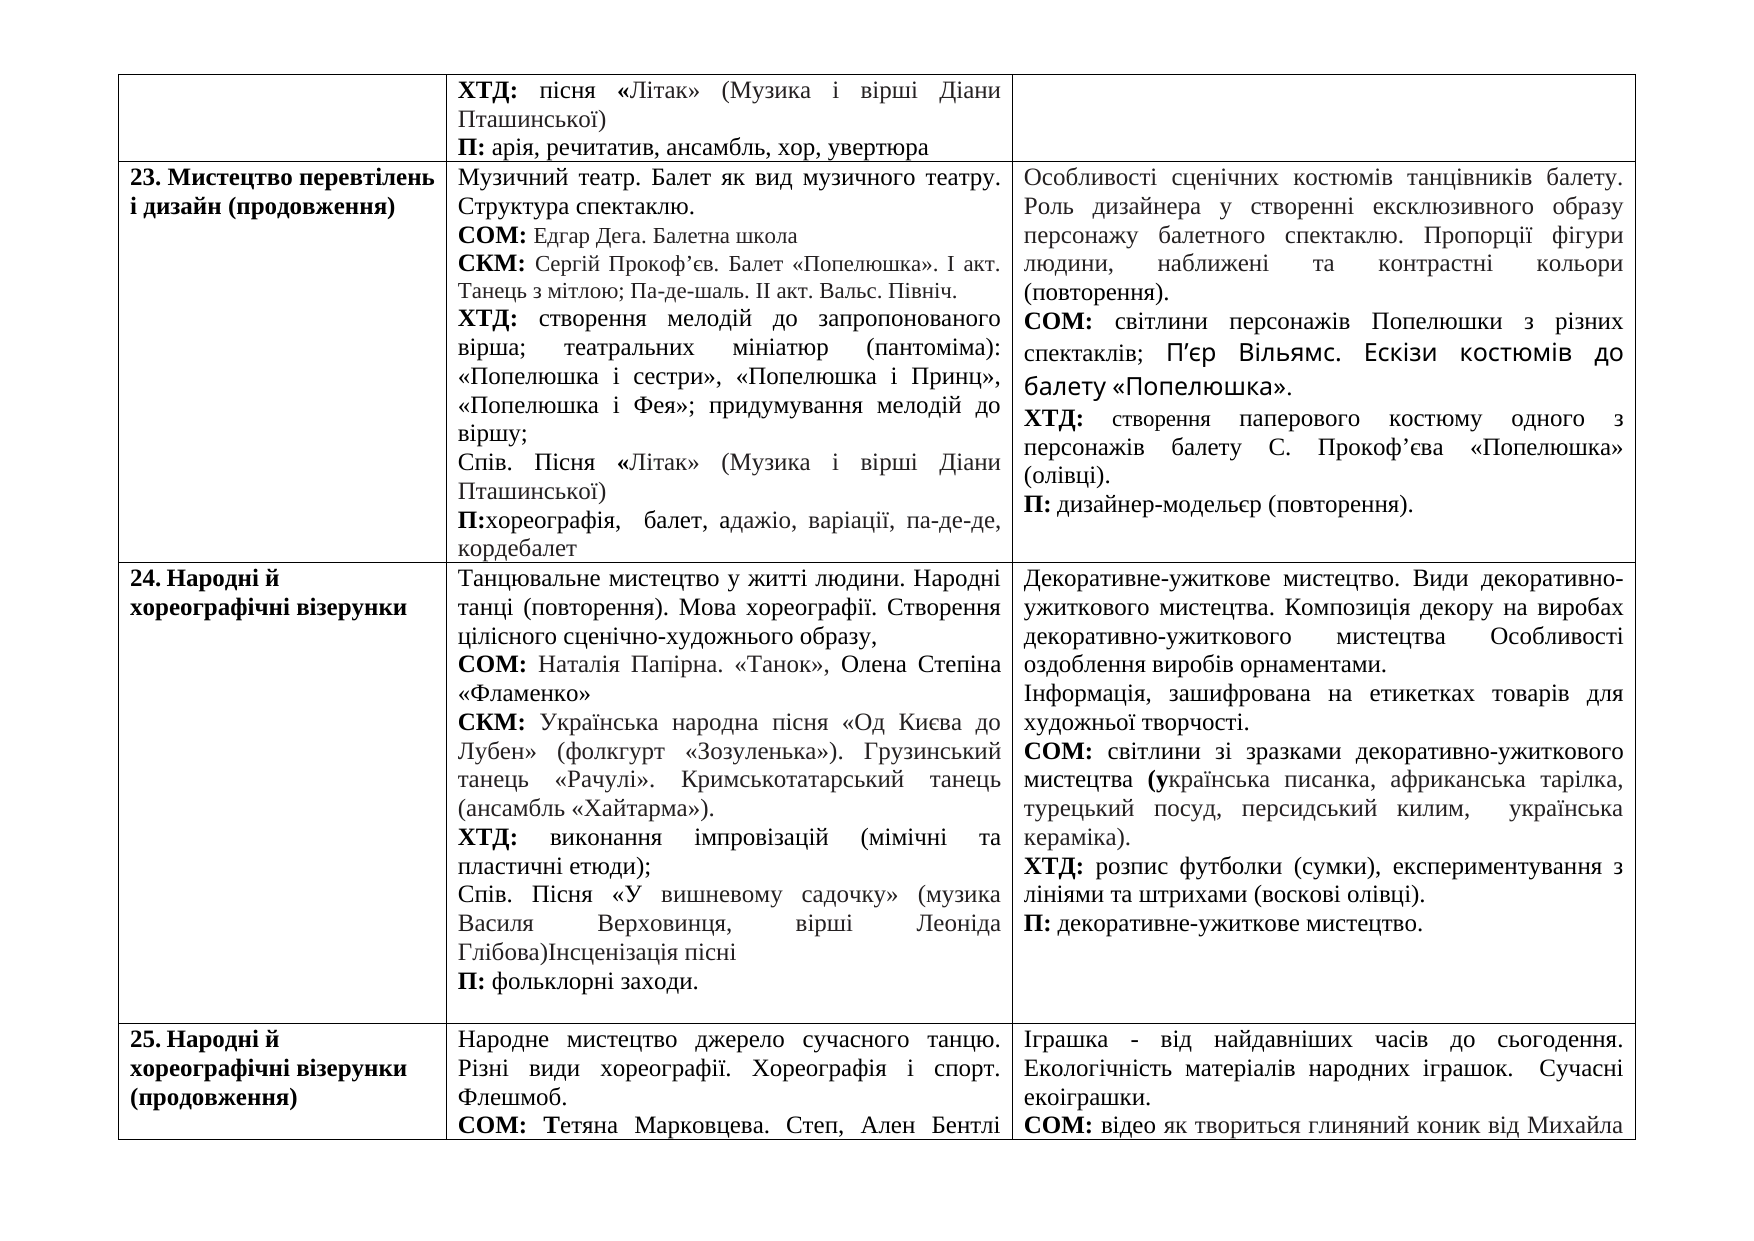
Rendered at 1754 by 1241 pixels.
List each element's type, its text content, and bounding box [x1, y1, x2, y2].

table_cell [119, 1024, 446, 1139]
table_cell 23. Мистецтво перевтілень і дизайн (продовження) [119, 162, 446, 562]
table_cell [447, 1024, 1012, 1139]
table_cell 24. Народні й хореографічні візерунки [119, 563, 446, 1023]
table_cell Танцювальне мистецтво у житті людини. Народні танці (повторення). Мова хореографії. Створення цілісного сценічно-художнього образу, СОМ: Наталія Папірна. «Танок», Олена Степіна «Фламенко» СКМ: Українська народна пісня «Од Києва до Лубен» (фолкгурт «Зозуленька»). Грузинський танець «Рачулі». Кримськотатарський танець (ансамбль «Хайтарма»). ХТД: виконання імпровізацій (мімічні та пластичні етюди); Спів. Пісня «У вишневому садочку» (музика Василя Верховинця, вірші Леоніда Глібова)Інсценізація пісні П: фольклорні заходи. [447, 563, 1012, 1023]
table_cell Декоративне-ужиткове мистецтво. Види декоративно-ужиткового мистецтва. Композиція декору на виробах декоративно-ужиткового мистецтва Особливості оздоблення виробів орнаментами. Інформація, зашифрована на етикетках товарів для художньої творчості. СОМ: світлини зі зразками декоративно-ужиткового мистецтва (українська писанка, африканська тарілка, турецький посуд, персидський килим, українська кераміка). ХТД: розпис футболки (сумки), експериментування з лініями та штрихами (воскові олівці). П: декоративне-ужиткове мистецтво. [1013, 563, 1635, 1023]
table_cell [1013, 1024, 1635, 1139]
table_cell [1013, 75, 1635, 161]
table_cell Музичний театр. Балет як вид музичного театру. Структура спектаклю. СОМ: Едгар Дега. Балетна школа СКМ: Сергій Прокоф’єв. Балет «Попелюшка». І акт. Танець з мітлою; Па-де-шаль. ІІ акт. Вальс. Північ. ХТД: створення мелодій до запропонованого вірша; театральних мініатюр (пантоміма): «Попелюшка і сестри», «Попелюшка і Принц», «Попелюшка і Фея»; придумування мелодій до віршу; Спів. Пісня «Літак» (Музика і вірші Діани Пташинської) П:хореографія, балет, адажіо, варіації, па-де-де, кордебалет [447, 162, 1012, 562]
table_cell Особливості сценічних костюмів танцівників балету. Роль дизайнера у створенні ексклюзивного образу персонажу балетного спектаклю. Пропорції фігури людини, наближені та контрастні кольори (повторення). СОМ: світлини персонажів Попелюшки з різних спектаклів; П’єр Вільямс. Ескізи костюмів до балету «Попелюшка». ХТД: створення паперового костюму одного з персонажів балету С. Прокоф’єва «Попелюшка» (олівці). П: дизайнер-модельєр (повторення). [1013, 162, 1635, 562]
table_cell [119, 75, 446, 161]
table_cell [447, 75, 1012, 161]
